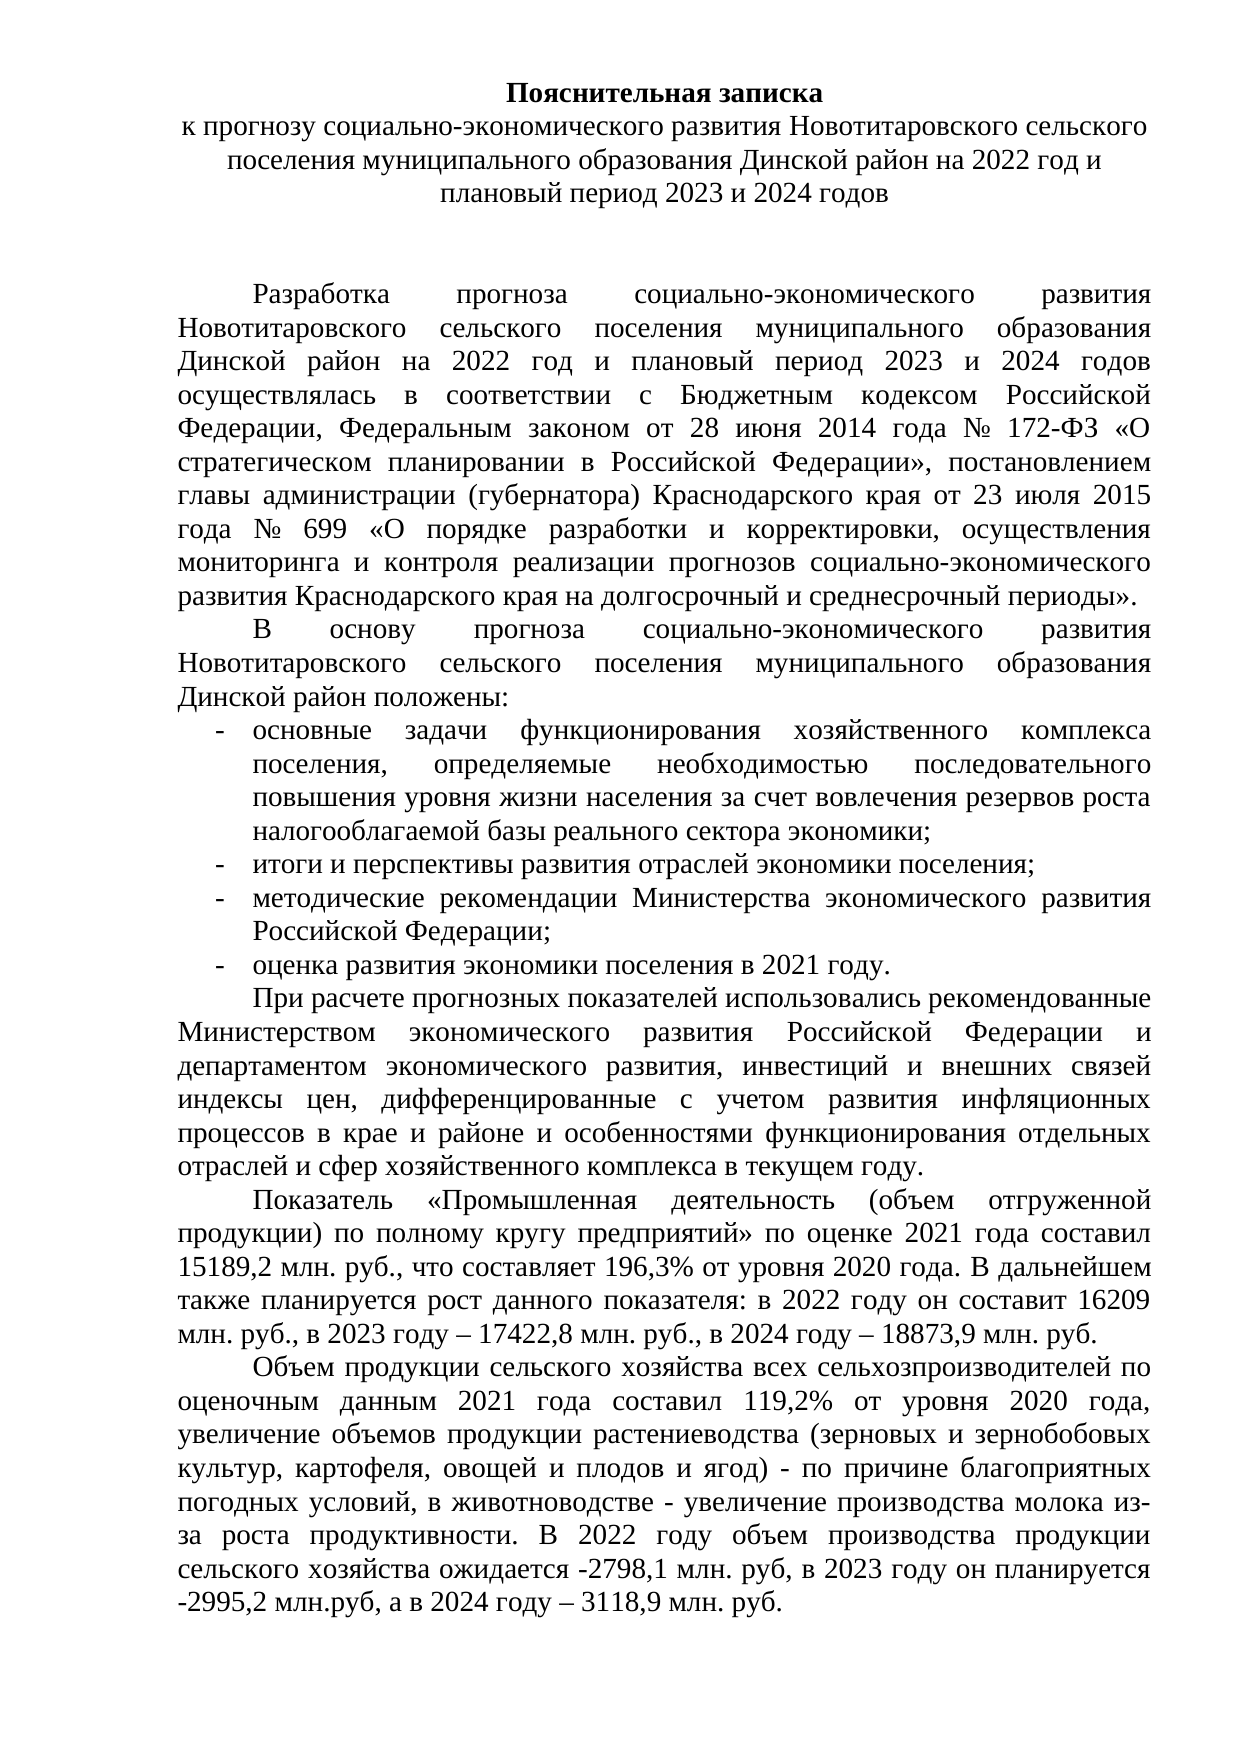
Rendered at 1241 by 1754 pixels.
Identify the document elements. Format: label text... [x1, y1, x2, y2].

list основные задачи функционирования хозяйственного комплекса поселения, определяемые необходимостью последовательного повышения уровня жизни населения за счет вовлечения резервов роста налогооблагаемой базы реального сектора экономики; [215, 712, 1152, 846]
text При расчете прогнозных показателей использовались рекомендованные Министерством экономического развития Российской Федерации и департаментом экономического развития, инвестиций и внешних связей индексы цен, дифференцированные с учетом развития инфляционных процессов в крае и районе и особенностями функционирования отдельных отраслей и сфер хозяйственного комплекса в текущем году. [177, 981, 1152, 1182]
text Пояснительная записка [177, 75, 1152, 108]
subtitle Разработка прогноза социально-экономического развития Новотитаровского сельского поселения муниципального образования Динской район на 2022 год и плановый период 2023 и 2024 годов осуществлялась в соответствии с Бюджетным кодексом Российской Федерации, Федеральным законом от 28 июня 2014 года № 172-ФЗ «О стратегическом планировании в Российской Федерации», постановлением главы администрации (губернатора) Краснодарского края от 23 июля 2015 года № 699 «О порядке разработки и корректировки, осуществления мониторинга и контроля реализации прогнозов социально-экономического развития Краснодарского края на долгосрочный и среднесрочный периоды». [177, 276, 1152, 612]
subtitle к прогнозу социально-экономического развития Новотитаровского сельского поселения муниципального образования Динской район на 2022 год и плановый период 2023 и 2024 годов [177, 108, 1152, 209]
list методические рекомендации Министерства экономического развития Российской Федерации; [215, 880, 1152, 947]
text Показатель «Промышленная деятельность (объем отгруженной продукции) по полному кругу предприятий» по оценке 2021 года составил 15189,2 млн. руб., что составляет 196,3% от уровня 2020 года. В дальнейшем также планируется рост данного показателя: в 2022 году он составит 16209 млн. руб., в 2023 году – 17422,8 млн. руб., в 2024 году – 18873,9 млн. руб. [177, 1182, 1152, 1349]
text Объем продукции сельского хозяйства всех сельхозпроизводителей по оценочным данным 2021 года составил 119,2% от уровня 2020 года, увеличение объемов продукции растениеводства (зерновых и зернобобовых культур, картофеля, овощей и плодов и ягод) - по причине благоприятных погодных условий, в животноводстве - увеличение производства молока из-за роста продуктивности. В 2022 году объем производства продукции сельского хозяйства ожидается -2798,1 млн. руб, в 2023 году он планируется -2995,2 млн.руб, а в 2024 году – 3118,9 млн. руб. [177, 1349, 1152, 1618]
text В основу прогноза социально-экономического развития Новотитаровского сельского поселения муниципального образования Динской район положены: [177, 612, 1152, 712]
list оценка развития экономики поселения в 2021 году. [215, 947, 1152, 981]
list итоги и перспективы развития отраслей экономики поселения; [215, 846, 1152, 880]
